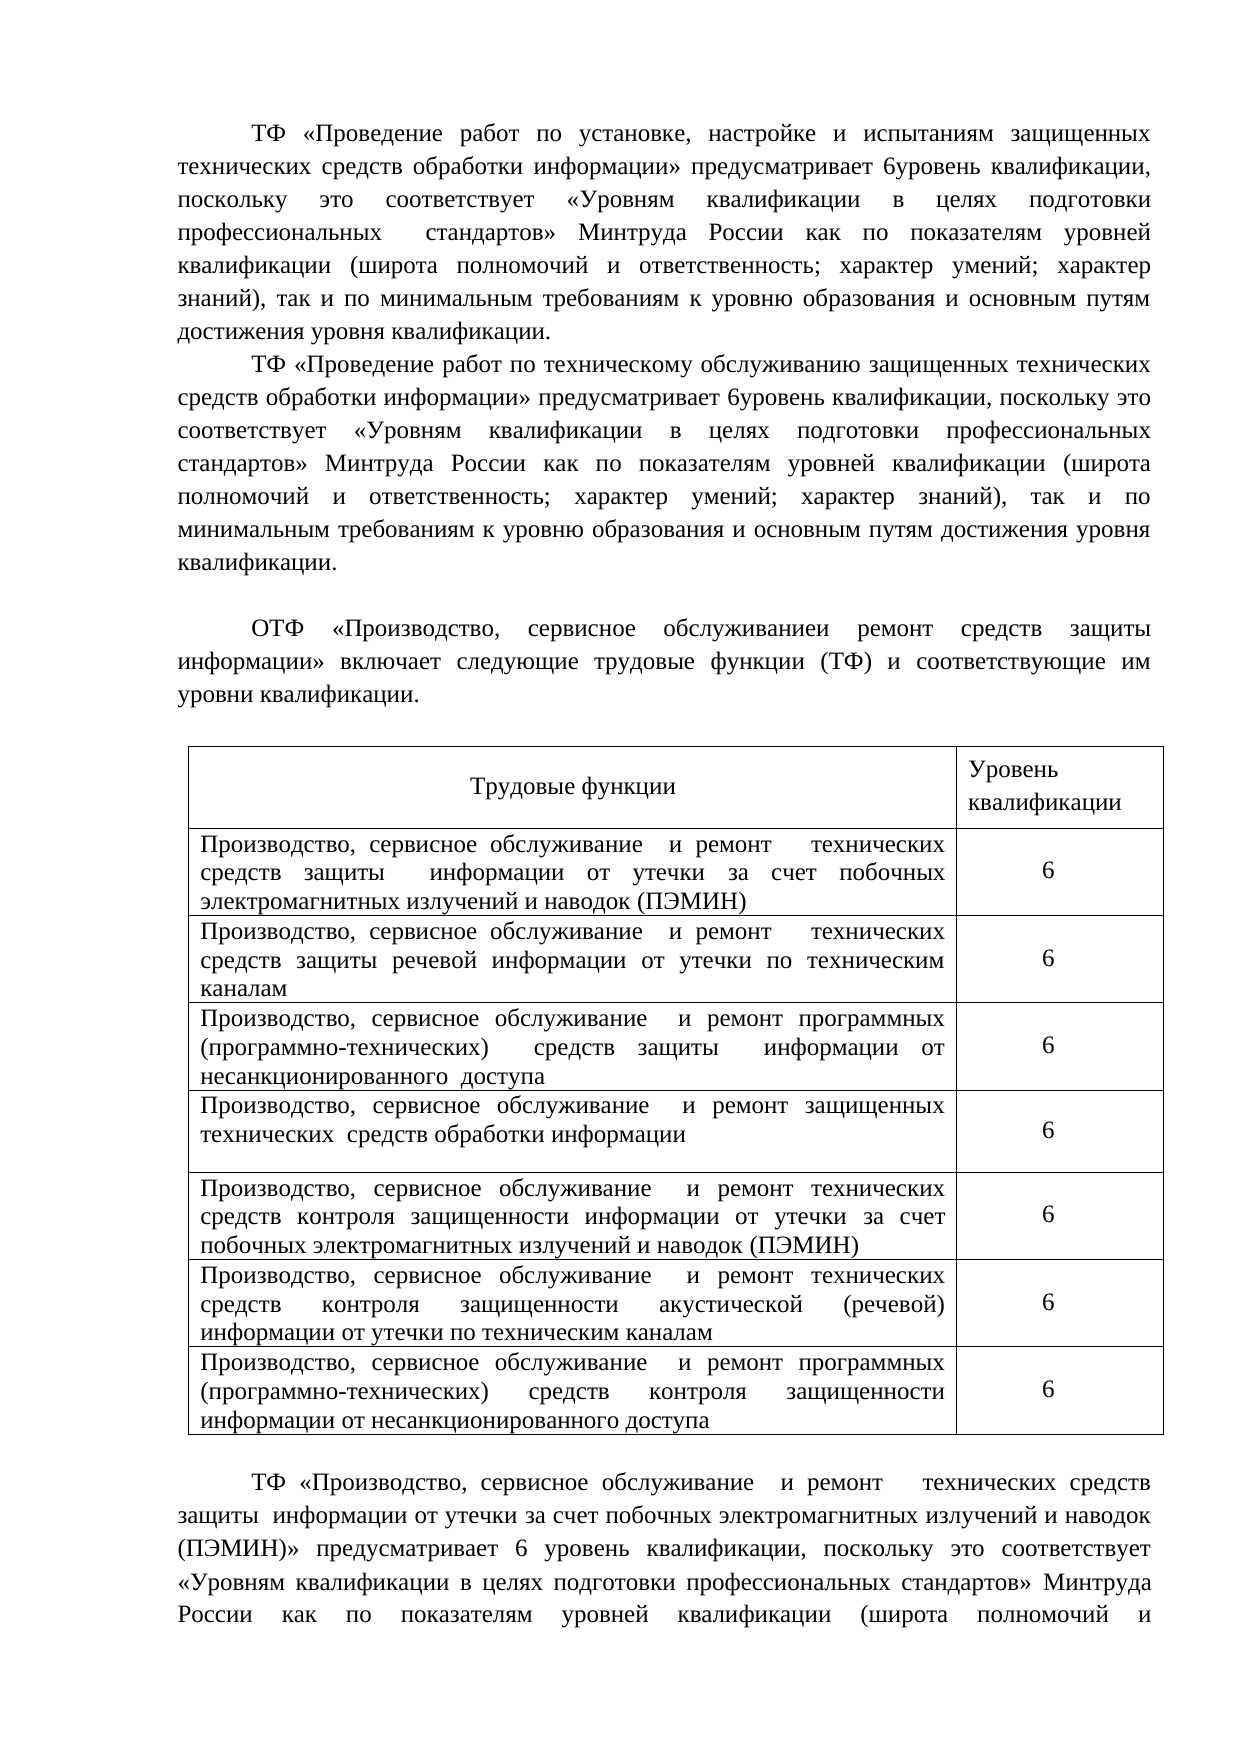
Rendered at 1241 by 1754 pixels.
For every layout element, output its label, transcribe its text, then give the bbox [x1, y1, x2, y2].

table_cell Производство, сервисное обслуживание и ремонт программных (программно-технических) средств защиты информации от несанкционированного доступа [189, 1003, 956, 1089]
table_cell Производство, сервисное обслуживание и ремонт технических средств защиты информации от утечки за счет побочных электромагнитных излучений и наводок (ПЭМИН) [189, 829, 956, 915]
table_cell 6 [957, 1260, 1163, 1346]
table_cell 6 [957, 1347, 1163, 1433]
text ТФ «Проведение работ по техническому обслуживанию защищенных технических средств обработки информации» предусматривает 6уровень квалификации, поскольку это соответствует «Уровням квалификации в целях подготовки профессиональных стандартов» Минтруда России как по показателям уровней квалификации (широта полномочий и ответственность; характер умений; характер знаний), так и по минимальным требованиям к уровню образования и основным путям достижения уровня квалификации. [177, 349, 1152, 576]
table_header Уровень квалификации [957, 747, 1163, 828]
table_cell 6 [957, 1091, 1163, 1172]
table_cell 6 [957, 829, 1163, 915]
table_cell Производство, сервисное обслуживание и ремонт технических средств контроля защищенности информации от утечки за счет побочных электромагнитных излучений и наводок (ПЭМИН) [189, 1173, 956, 1259]
table_cell 6 [957, 1003, 1163, 1089]
table_cell 6 [957, 916, 1163, 1002]
table_cell Производство, сервисное обслуживание и ремонт программных (программно-технических) средств контроля защищенности информации от несанкционированного доступа [189, 1347, 956, 1433]
text ОТФ «Производство, сервисное обслуживаниеи ремонт средств защиты информации» включает следующие трудовые функции (ТФ) и соответствующие им уровни квалификации. [177, 613, 1152, 708]
table_header Трудовые функции [189, 747, 956, 828]
table_cell Производство, сервисное обслуживание и ремонт технических средств защиты речевой информации от утечки по техническим каналам [189, 916, 956, 1002]
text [177, 1467, 1152, 1628]
text ТФ «Проведение работ по установке, настройке и испытаниям защищенных технических средств обработки информации» предусматривает 6уровень квалификации, поскольку это соответствует «Уровням квалификации в целях подготовки профессиональных стандартов» Минтруда России как по показателям уровней квалификации (широта полномочий и ответственность; характер умений; характер знаний), так и по минимальным требованиям к уровню образования и основным путям достижения уровня квалификации. [177, 118, 1152, 345]
table_cell 6 [957, 1173, 1163, 1259]
table_cell Производство, сервисное обслуживание и ремонт технических средств контроля защищенности акустической (речевой) информации от утечки по техническим каналам [189, 1260, 956, 1346]
table_cell Производство, сервисное обслуживание и ремонт защищенных технических средств обработки информации [189, 1091, 956, 1172]
